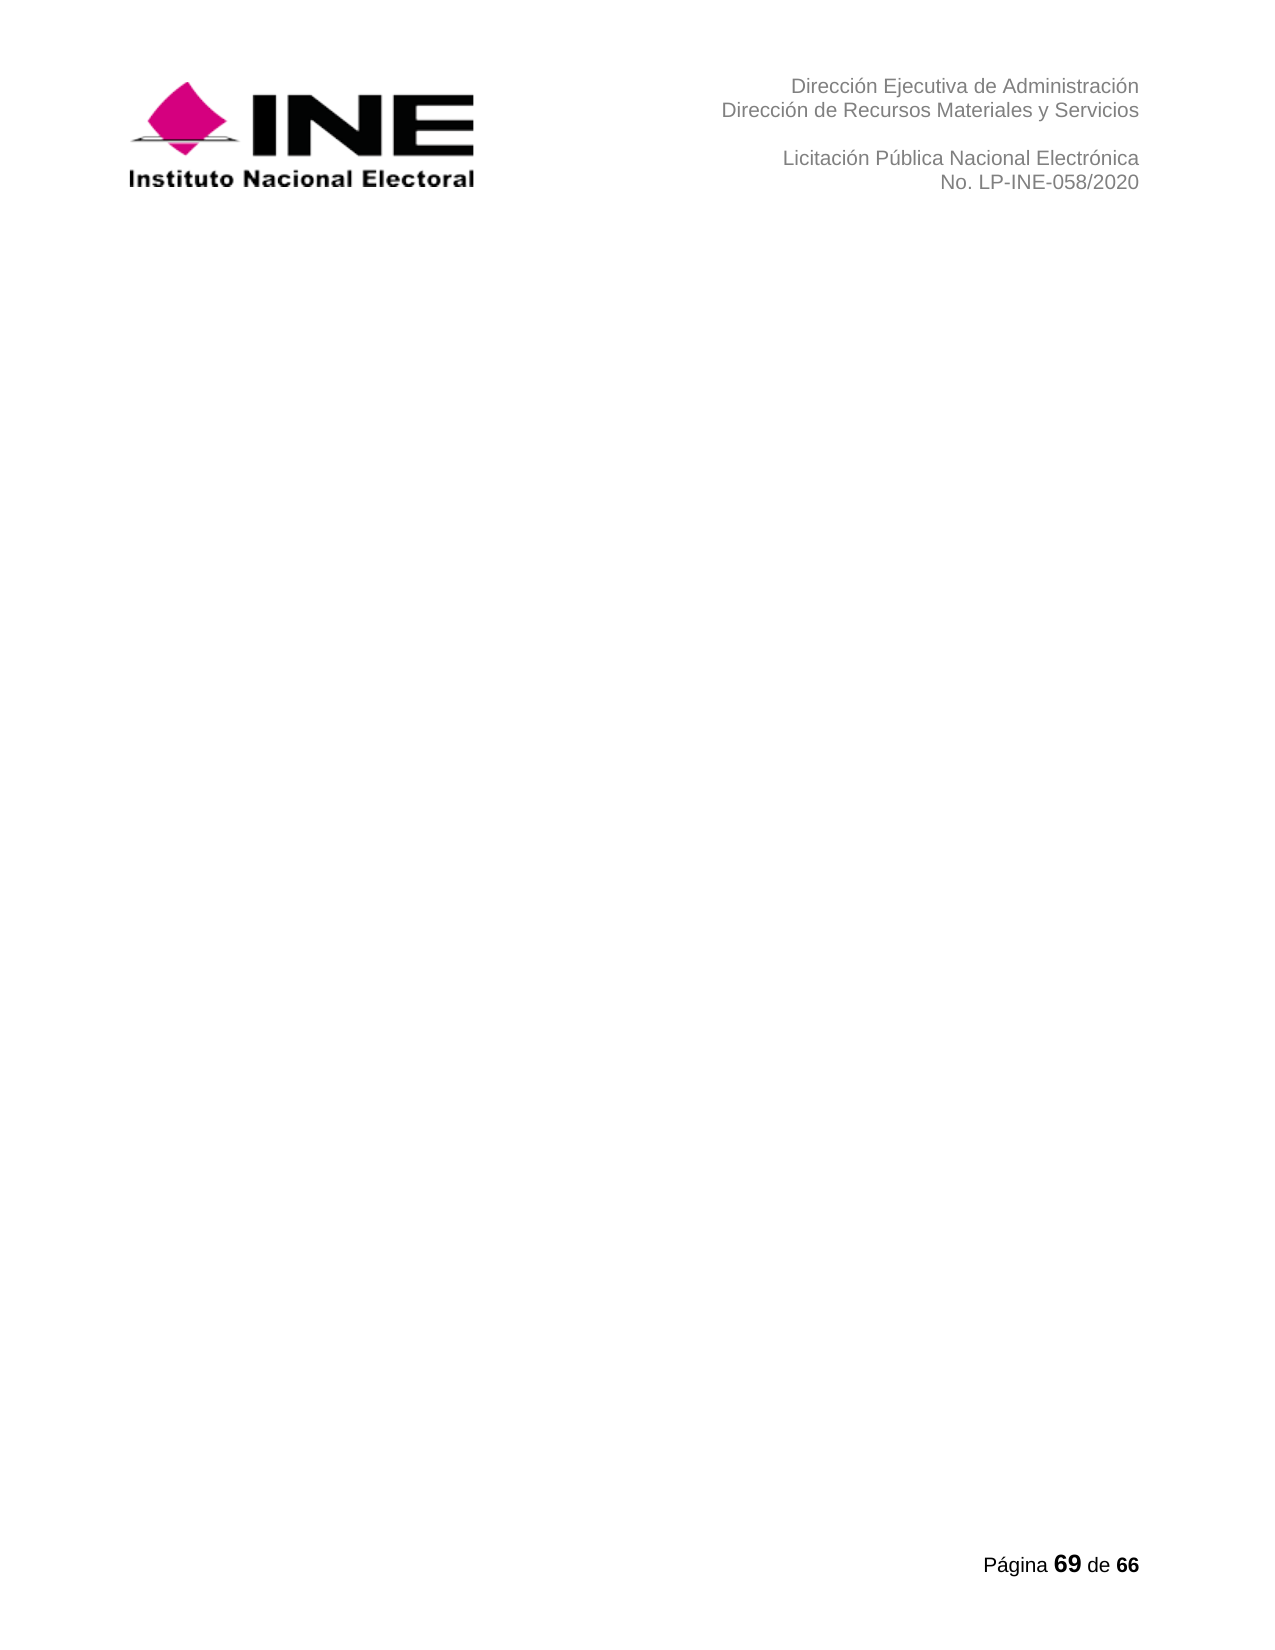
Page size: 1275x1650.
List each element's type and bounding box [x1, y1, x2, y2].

picture [129, 82, 474, 187]
